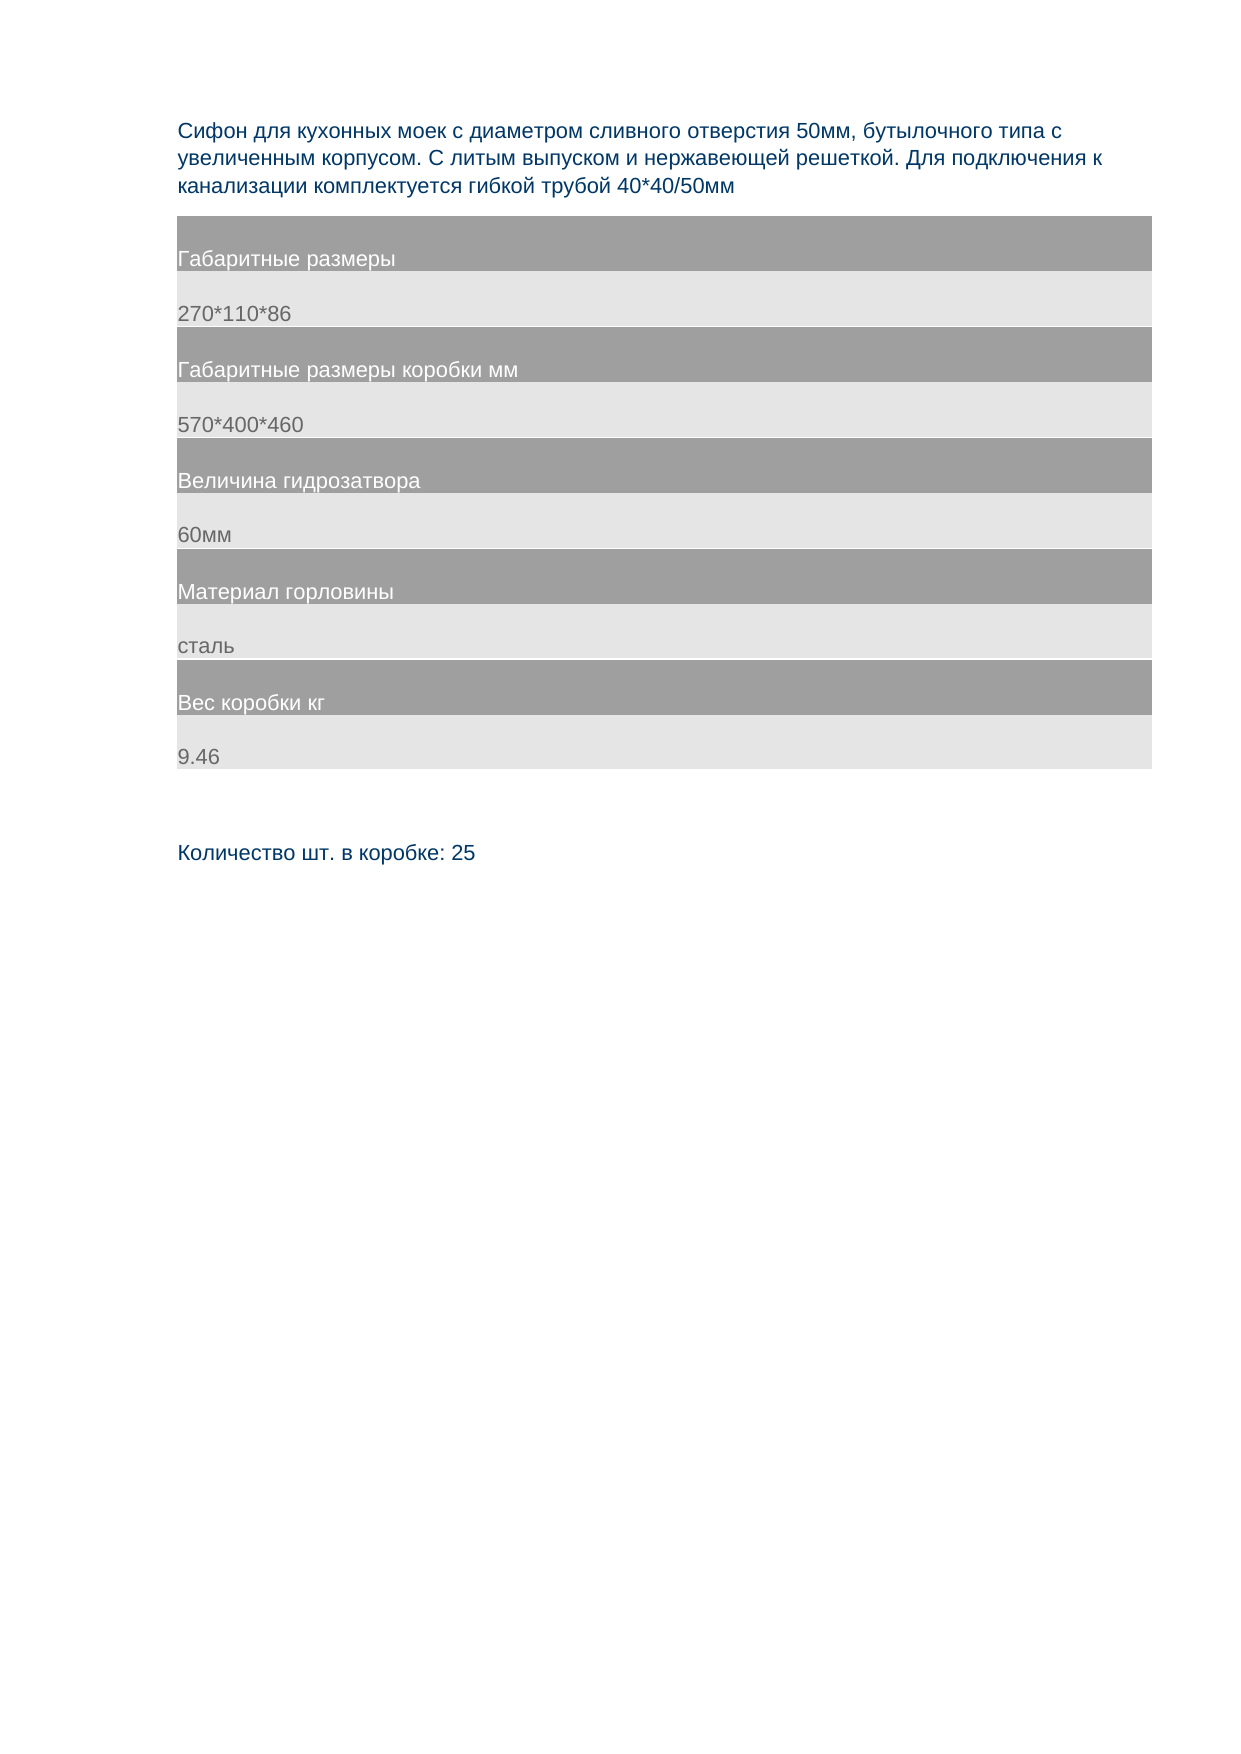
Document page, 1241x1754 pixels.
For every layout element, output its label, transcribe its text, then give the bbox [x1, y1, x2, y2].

text 9.46 [177, 715, 1152, 769]
text сталь [177, 604, 1152, 658]
text Величина гидрозатвора [177, 438, 1152, 493]
text 270*110*86 [177, 271, 1152, 326]
text Количество шт. в коробке: 25 [177, 771, 1152, 865]
text Габаритные размеры [177, 216, 1152, 271]
text Габаритные размеры коробки мм [177, 327, 1152, 382]
text Сифон для кухонных моек с диаметром сливного отверстия 50мм, бутылочного типа с увеличенным корпусом. С литым выпуском и нержавеющей решеткой. Для подключения к канализации комплектуется гибкой трубой 40*40/50мм [177, 118, 1152, 198]
text 570*400*460 [177, 382, 1152, 437]
text 60мм [177, 493, 1152, 548]
text Вес коробки кг [177, 660, 1152, 715]
text Материал горловины [177, 549, 1152, 604]
